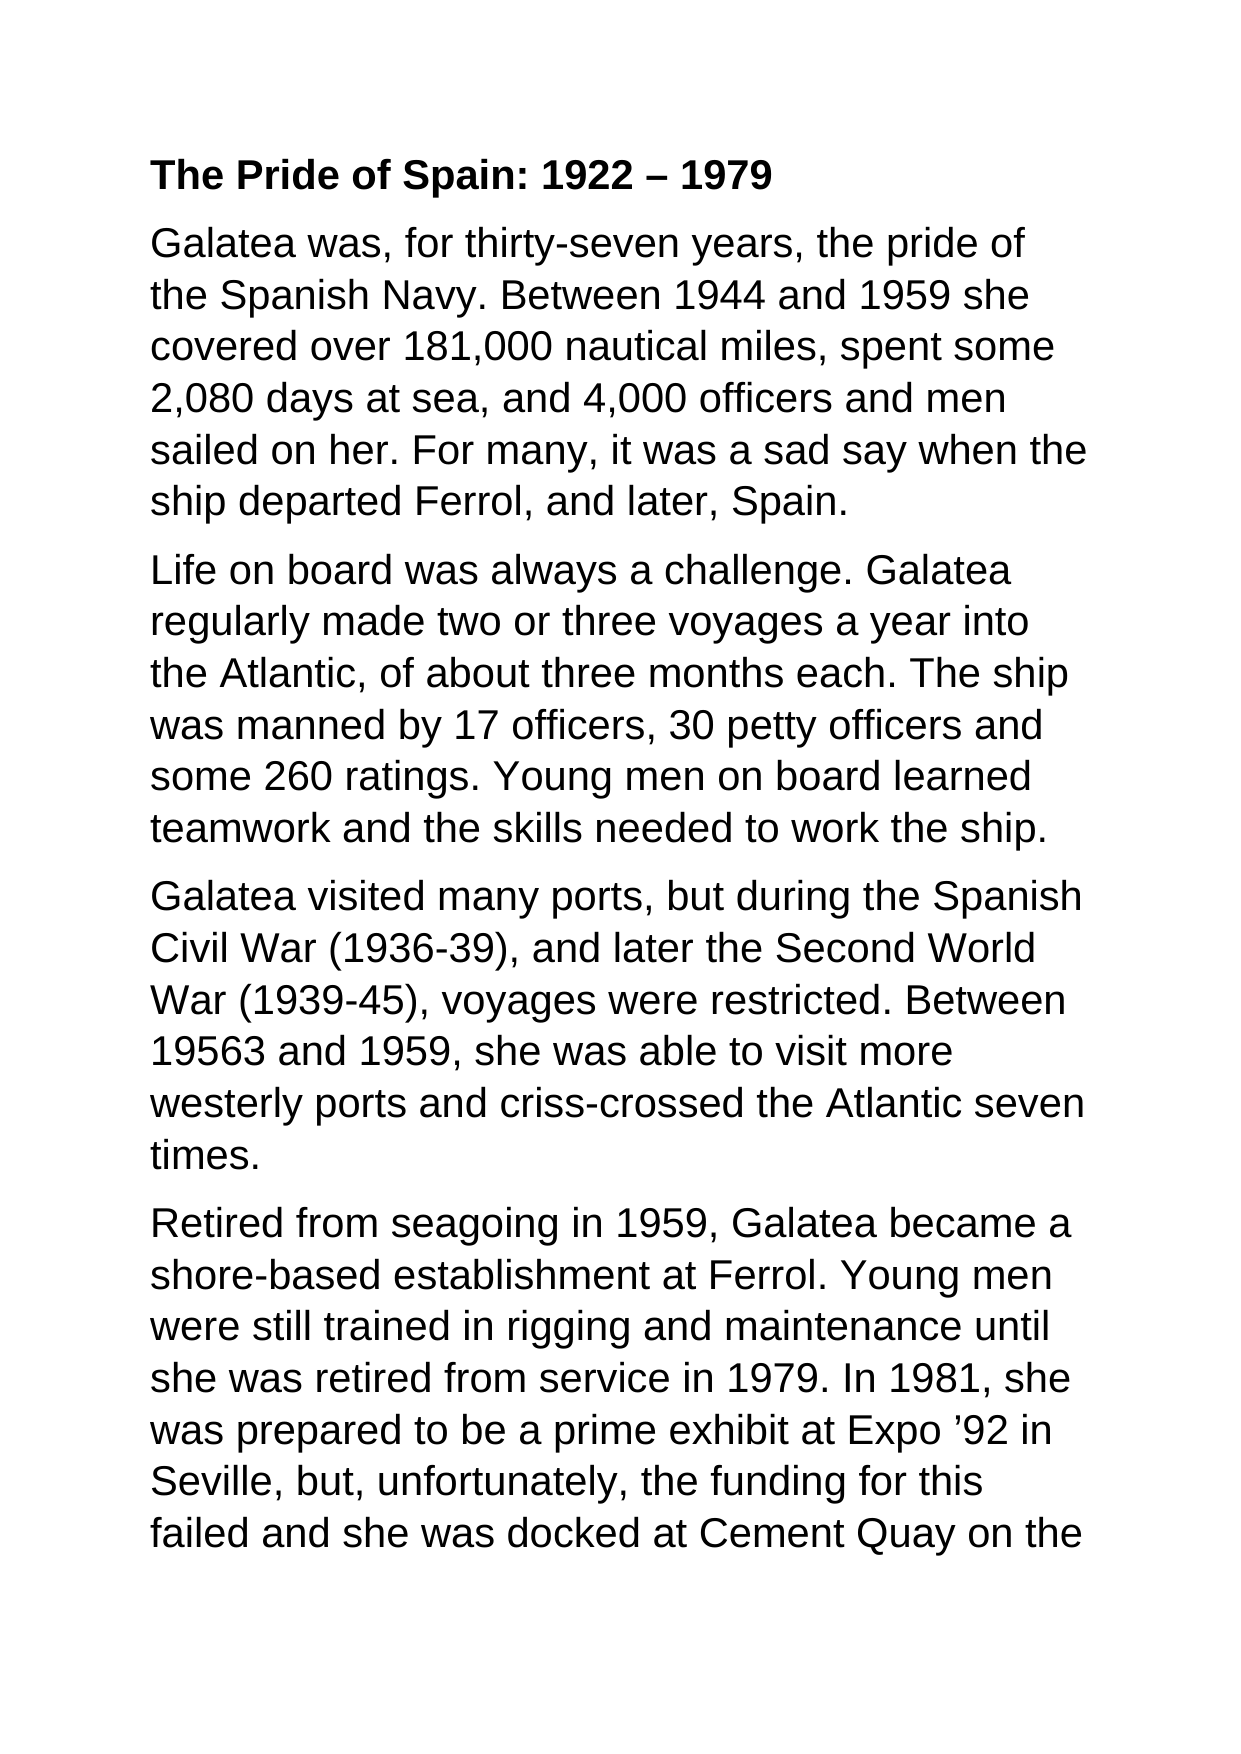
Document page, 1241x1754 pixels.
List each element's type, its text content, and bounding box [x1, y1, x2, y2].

text Galatea was, for thirty-seven years, the pride of the Spanish Navy. Between 1944 and 1959 she covered over 181,000 nautical miles, spent some 2,080 days at sea, and 4,000 officers and men sailed on her. For many, it was a sad say when the ship departed Ferrol, and later, Spain. [150, 218, 1090, 524]
text The Pride of Spain: 1922 – 1979 [150, 150, 1090, 198]
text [150, 1198, 1090, 1556]
text Life on board was always a challenge. Galatea regularly made two or three voyages a year into the Atlantic, of about three months each. The ship was manned by 17 officers, 30 petty officers and some 260 ratings. Young men on board learned teamwork and the skills needed to work the ship. [150, 545, 1090, 851]
text Galatea visited many ports, but during the Spanish Civil War (1936-39), and later the Second World War (1939-45), voyages were restricted. Between 19563 and 1959, she was able to visit more westerly ports and criss-crossed the Atlantic seven times. [150, 872, 1090, 1178]
